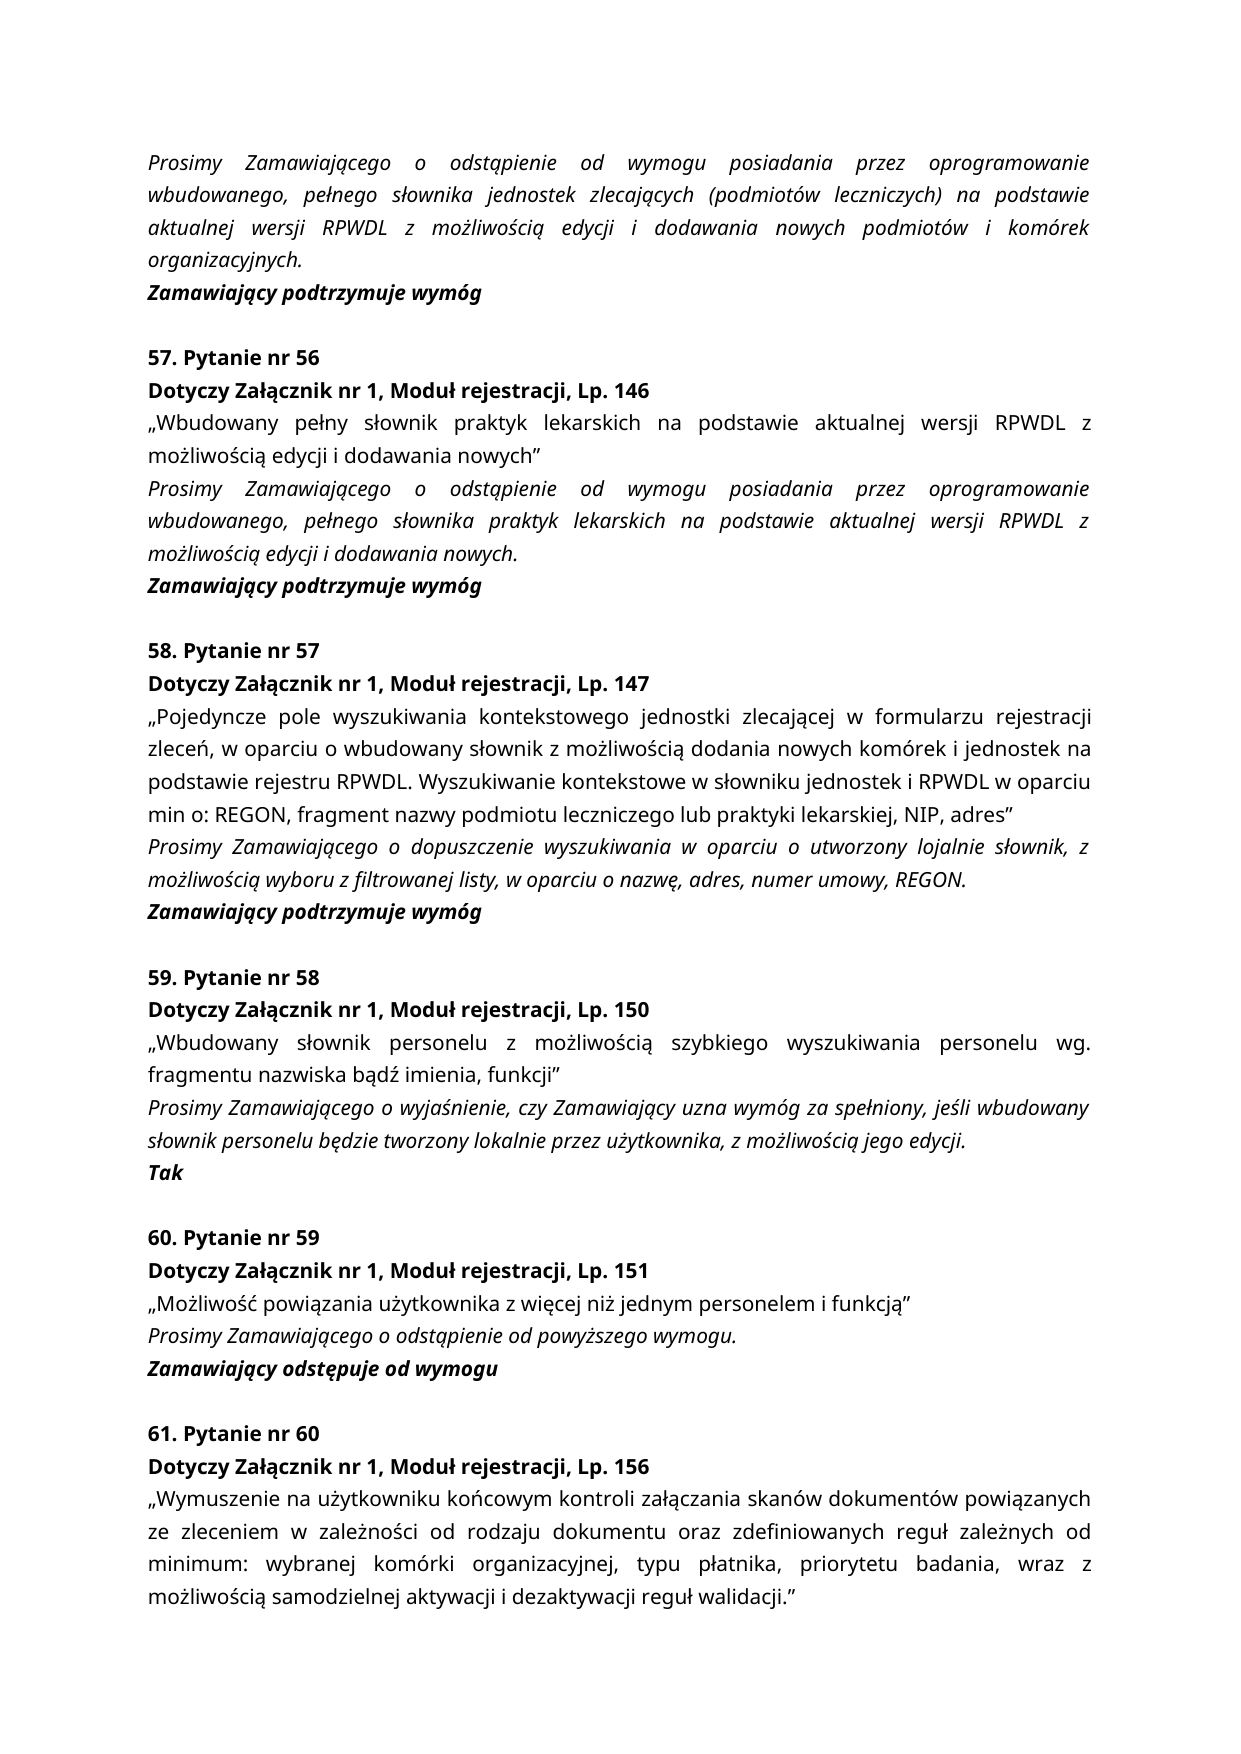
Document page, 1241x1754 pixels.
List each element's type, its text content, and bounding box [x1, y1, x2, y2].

text Dotyczy Załącznik nr 1, Moduł rejestracji, Lp. 151 [148, 1256, 1093, 1284]
text Prosimy Zamawiającego o odstąpienie od wymogu posiadania przez oprogramowanie wbudowanego, pełnego słownika jednostek zlecających (podmiotów leczniczych) na podstawie aktualnej wersji RPWDL z możliwością edycji i dodawania nowych podmiotów i komórek organizacyjnych. [148, 148, 1093, 274]
text Dotyczy Załącznik nr 1, Moduł rejestracji, Lp. 147 [148, 669, 1093, 698]
text Dotyczy Załącznik nr 1, Moduł rejestracji, Lp. 146 [148, 376, 1093, 404]
text Prosimy Zamawiającego o wyjaśnienie, czy Zamawiający uzna wymóg za spełniony, jeśli wbudowany słownik personelu będzie tworzony lokalnie przez użytkownika, z możliwością jego edycji. [148, 1093, 1093, 1154]
text Zamawiający podtrzymuje wymóg [148, 278, 1093, 306]
text „Wbudowany pełny słownik praktyk lekarskich na podstawie aktualnej wersji RPWDL z możliwością edycji i dodawania nowych” [148, 408, 1093, 469]
text 57. Pytanie nr 56 [148, 343, 1093, 372]
text Prosimy Zamawiającego o odstąpienie od powyższego wymogu. [148, 1321, 1093, 1350]
text Zamawiający podtrzymuje wymóg [148, 897, 1093, 926]
text Dotyczy Załącznik nr 1, Moduł rejestracji, Lp. 156 [148, 1452, 1093, 1480]
text Zamawiający odstępuje od wymogu [148, 1354, 1093, 1382]
text 61. Pytanie nr 60 [148, 1419, 1093, 1448]
text Prosimy Zamawiającego o odstąpienie od wymogu posiadania przez oprogramowanie wbudowanego, pełnego słownika praktyk lekarskich na podstawie aktualnej wersji RPWDL z możliwością edycji i dodawania nowych. [148, 474, 1093, 567]
text Tak [148, 1158, 1093, 1187]
text Dotyczy Załącznik nr 1, Moduł rejestracji, Lp. 150 [148, 995, 1093, 1024]
text „Wbudowany słownik personelu z możliwością szybkiego wyszukiwania personelu wg. fragmentu nazwiska bądź imienia, funkcji” [148, 1028, 1093, 1089]
text 60. Pytanie nr 59 [148, 1223, 1093, 1252]
text 58. Pytanie nr 57 [148, 637, 1093, 665]
text Prosimy Zamawiającego o dopuszczenie wyszukiwania w oparciu o utworzony lojalnie słownik, z możliwością wyboru z filtrowanej listy, w oparciu o nazwę, adres, numer umowy, REGON. [148, 832, 1093, 893]
text „Pojedyncze pole wyszukiwania kontekstowego jednostki zlecającej w formularzu rejestracji zleceń, w oparciu o wbudowany słownik z możliwością dodania nowych komórek i jednostek na podstawie rejestru RPWDL. Wyszukiwanie kontekstowe w słowniku jednostek i RPWDL w oparciu min o: REGON, fragment nazwy podmiotu leczniczego lub praktyki lekarskiej, NIP, adres” [148, 702, 1093, 828]
text Zamawiający podtrzymuje wymóg [148, 571, 1093, 600]
text „Możliwość powiązania użytkownika z więcej niż jednym personelem i funkcją” [148, 1289, 1093, 1317]
text „Wymuszenie na użytkowniku końcowym kontroli załączania skanów dokumentów powiązanych ze zleceniem w zależności od rodzaju dokumentu oraz zdefiniowanych reguł zależnych od minimum: wybranej komórki organizacyjnej, typu płatnika, priorytetu badania, wraz z możliwością samodzielnej aktywacji i dezaktywacji reguł walidacji.” [148, 1484, 1093, 1611]
text 59. Pytanie nr 58 [148, 963, 1093, 991]
